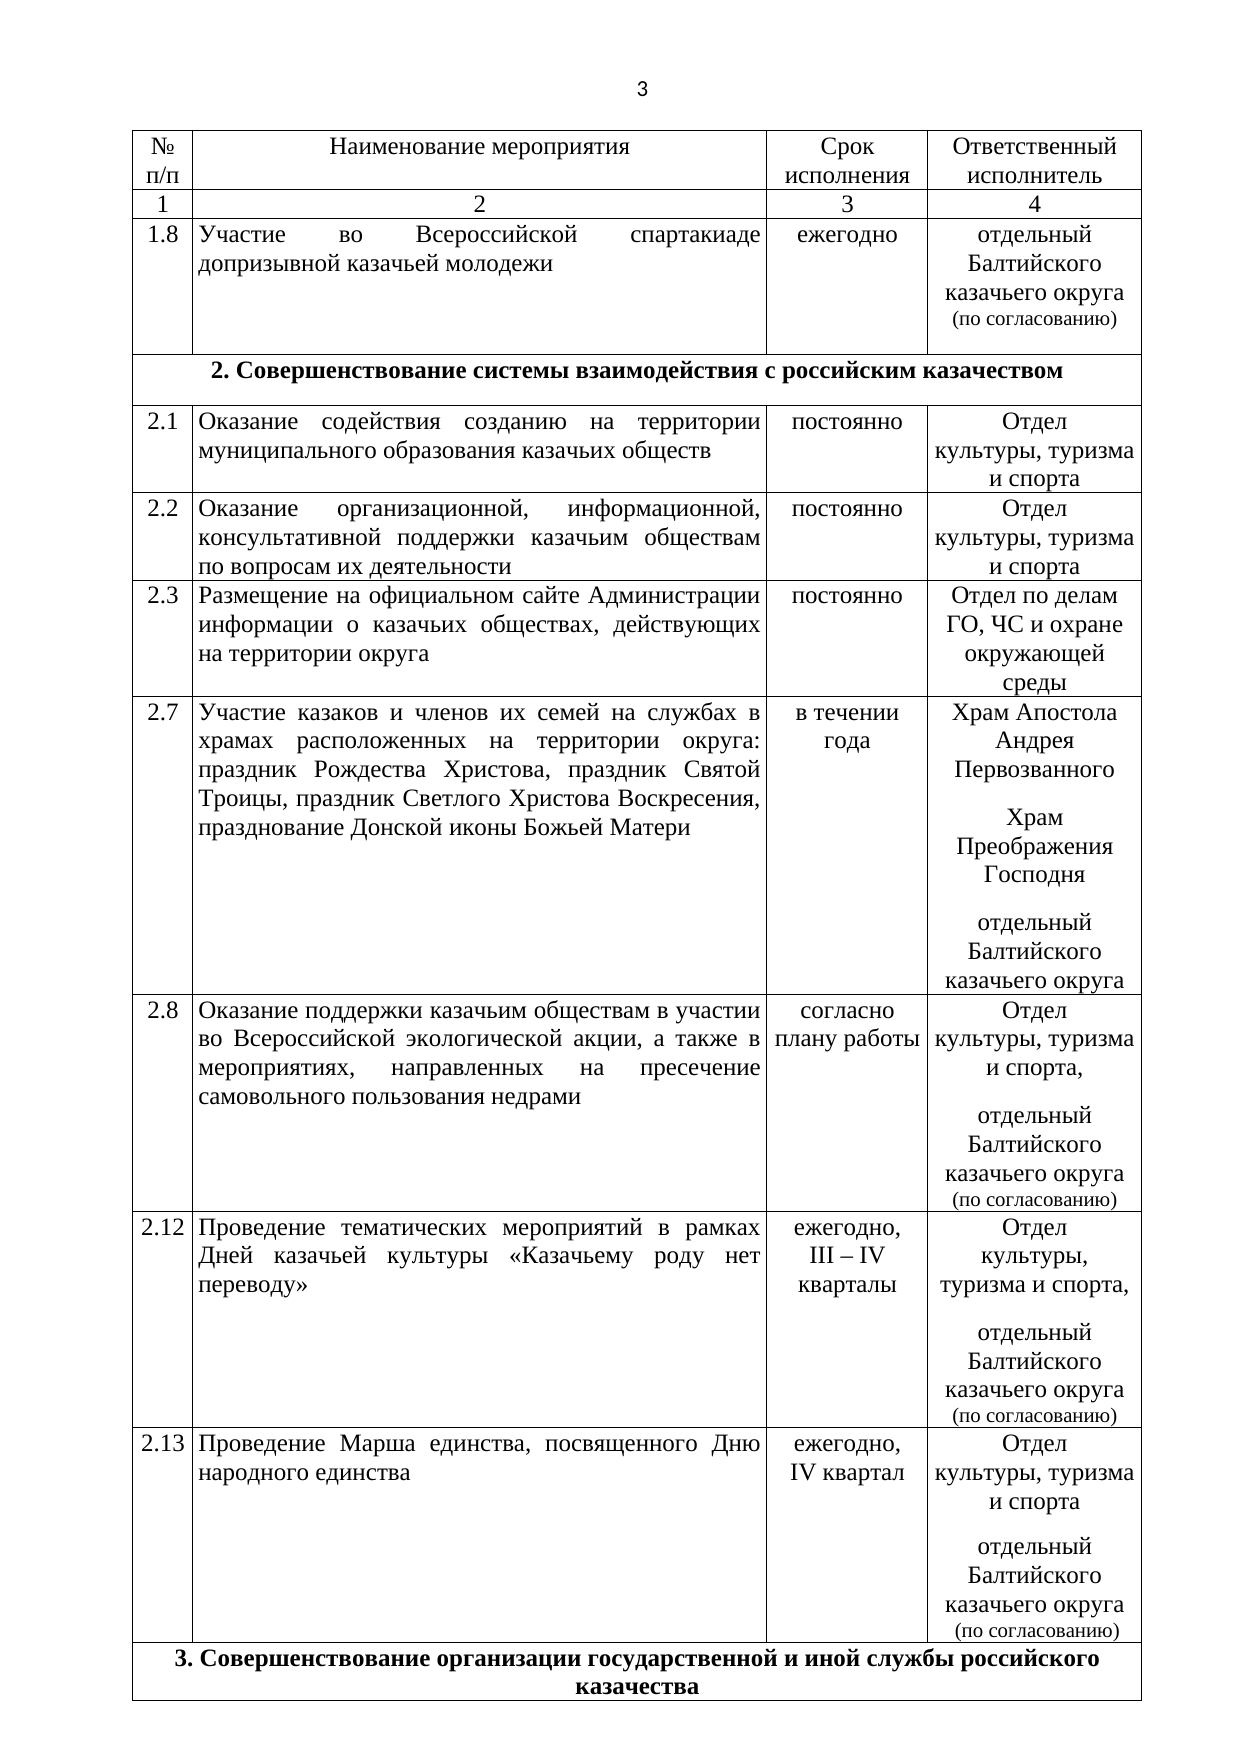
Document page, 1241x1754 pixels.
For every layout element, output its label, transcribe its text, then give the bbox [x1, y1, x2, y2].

table_cell Отдел по делам ГО, ЧС и охране окружающей среды [928, 581, 1141, 696]
table_cell ежегодно [767, 219, 927, 354]
table_cell 2.7 [133, 697, 192, 994]
table_cell 4 [928, 190, 1141, 218]
table_cell Отдел культуры, туризма и спорта [928, 406, 1141, 492]
table_cell Отдел культуры, туризма и спорта, отдельный Балтийского казачьего округа (по согласованию) [928, 995, 1141, 1211]
table_cell 2.13 [133, 1428, 192, 1642]
table_cell Размещение на официальном сайте Администрации информации о казачьих обществах, действующих на территории округа [193, 581, 766, 696]
table_cell Отдел культуры, туризма и спорта [928, 493, 1141, 579]
table_cell 2. Совершенствование системы взаимодействия с российским казачеством [133, 355, 1141, 405]
table_cell постоянно [767, 493, 927, 579]
table_cell 3. Совершенствование организации государственной и иной службы российского казачества [133, 1643, 1141, 1700]
table_cell Отдел культуры, туризма и спорта отдельный Балтийского казачьего округа (по согласованию) [928, 1428, 1141, 1642]
table_cell 1 [133, 190, 192, 218]
table_cell 2.3 [133, 581, 192, 696]
table_cell 3 [767, 190, 927, 218]
table_cell Участие казаков и членов их семей на службах в храмах расположенных на территории округа: праздник Рождества Христова, праздник Святой Троицы, праздник Светлого Христова Воскресения, празднование Донской иконы Божьей Матери [193, 697, 766, 994]
table_cell ежегодно, III – IV кварталы [767, 1212, 927, 1427]
table_header Срок исполнения [767, 131, 927, 188]
table_cell постоянно [767, 581, 927, 696]
table_header Ответственный исполнитель [928, 131, 1141, 188]
table_cell отдельный Балтийского казачьего округа (по согласованию) [928, 219, 1141, 354]
table_cell 2.12 [133, 1212, 192, 1427]
table_cell 1.8 [133, 219, 192, 354]
table_header № п/п [133, 131, 192, 188]
table_cell 2.8 [133, 995, 192, 1211]
table_cell в течении года [767, 697, 927, 994]
table_cell Проведение Марша единства, посвященного Дню народного единства [193, 1428, 766, 1642]
table_cell Оказание поддержки казачьим обществам в участии во Всероссийской экологической акции, а также в мероприятиях, направленных на пресечение самовольного пользования недрами [193, 995, 766, 1211]
table_cell Участие во Всероссийской спартакиаде допризывной казачьей молодежи [193, 219, 766, 354]
table_cell Проведение тематических мероприятий в рамках Дней казачьей культуры «Казачьему роду нет переводу» [193, 1212, 766, 1427]
table_cell Храм Апостола Андрея Первозванного Храм Преображения Господня отдельный Балтийского казачьего округа [928, 697, 1141, 994]
table_cell Отдел культуры, туризма и спорта, отдельный Балтийского казачьего округа (по согласованию) [928, 1212, 1141, 1427]
table_cell 2.1 [133, 406, 192, 492]
table_cell 2 [193, 190, 766, 218]
table_cell ежегодно, IV квартал [767, 1428, 927, 1642]
table_cell 2.2 [133, 493, 192, 579]
table_cell Оказание содействия созданию на территории муниципального образования казачьих обществ [193, 406, 766, 492]
table_header Наименование мероприятия [193, 131, 766, 188]
table_cell Оказание организационной, информационной, консультативной поддержки казачьим обществам по вопросам их деятельности [193, 493, 766, 579]
table_cell согласно плану работы [767, 995, 927, 1211]
table_cell постоянно [767, 406, 927, 492]
